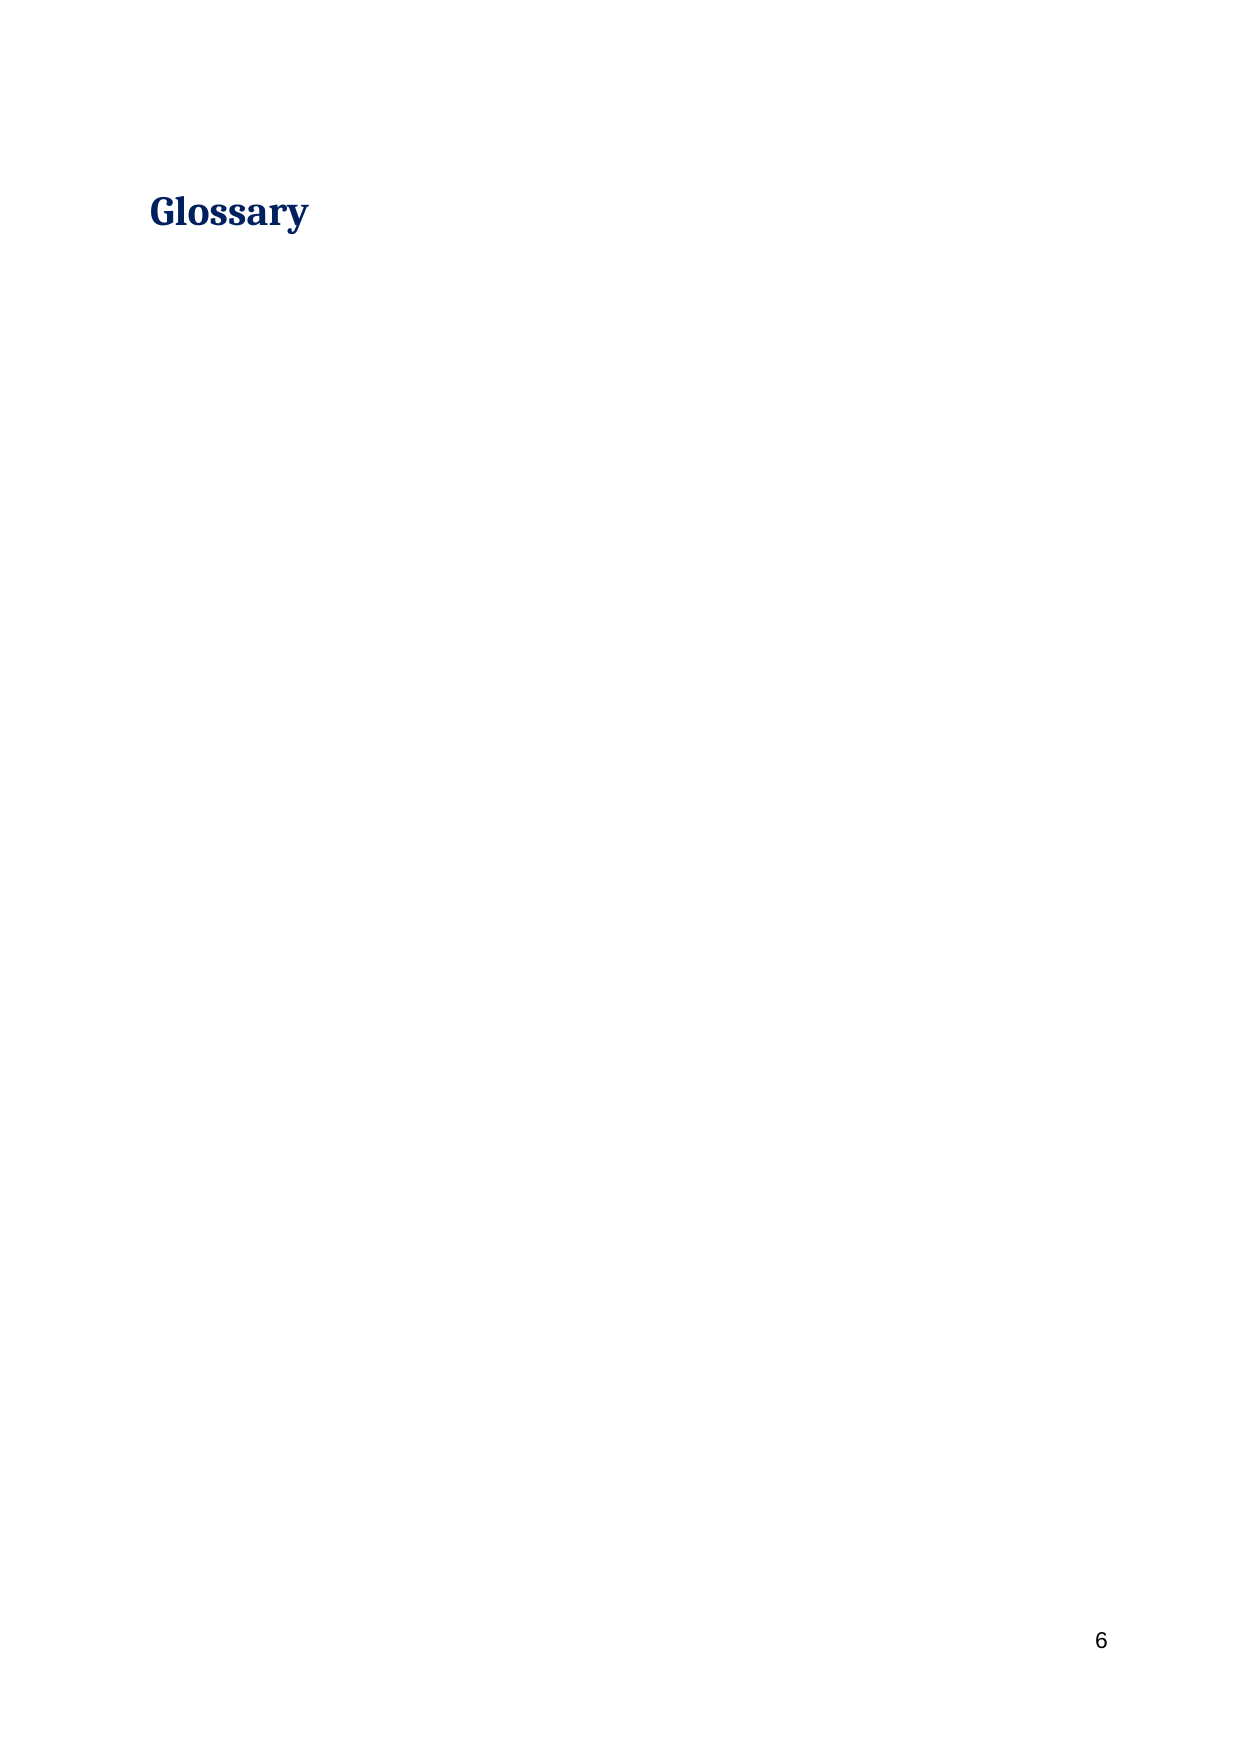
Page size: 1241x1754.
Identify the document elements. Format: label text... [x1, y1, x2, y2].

subtitle Glossary [150, 187, 1107, 235]
